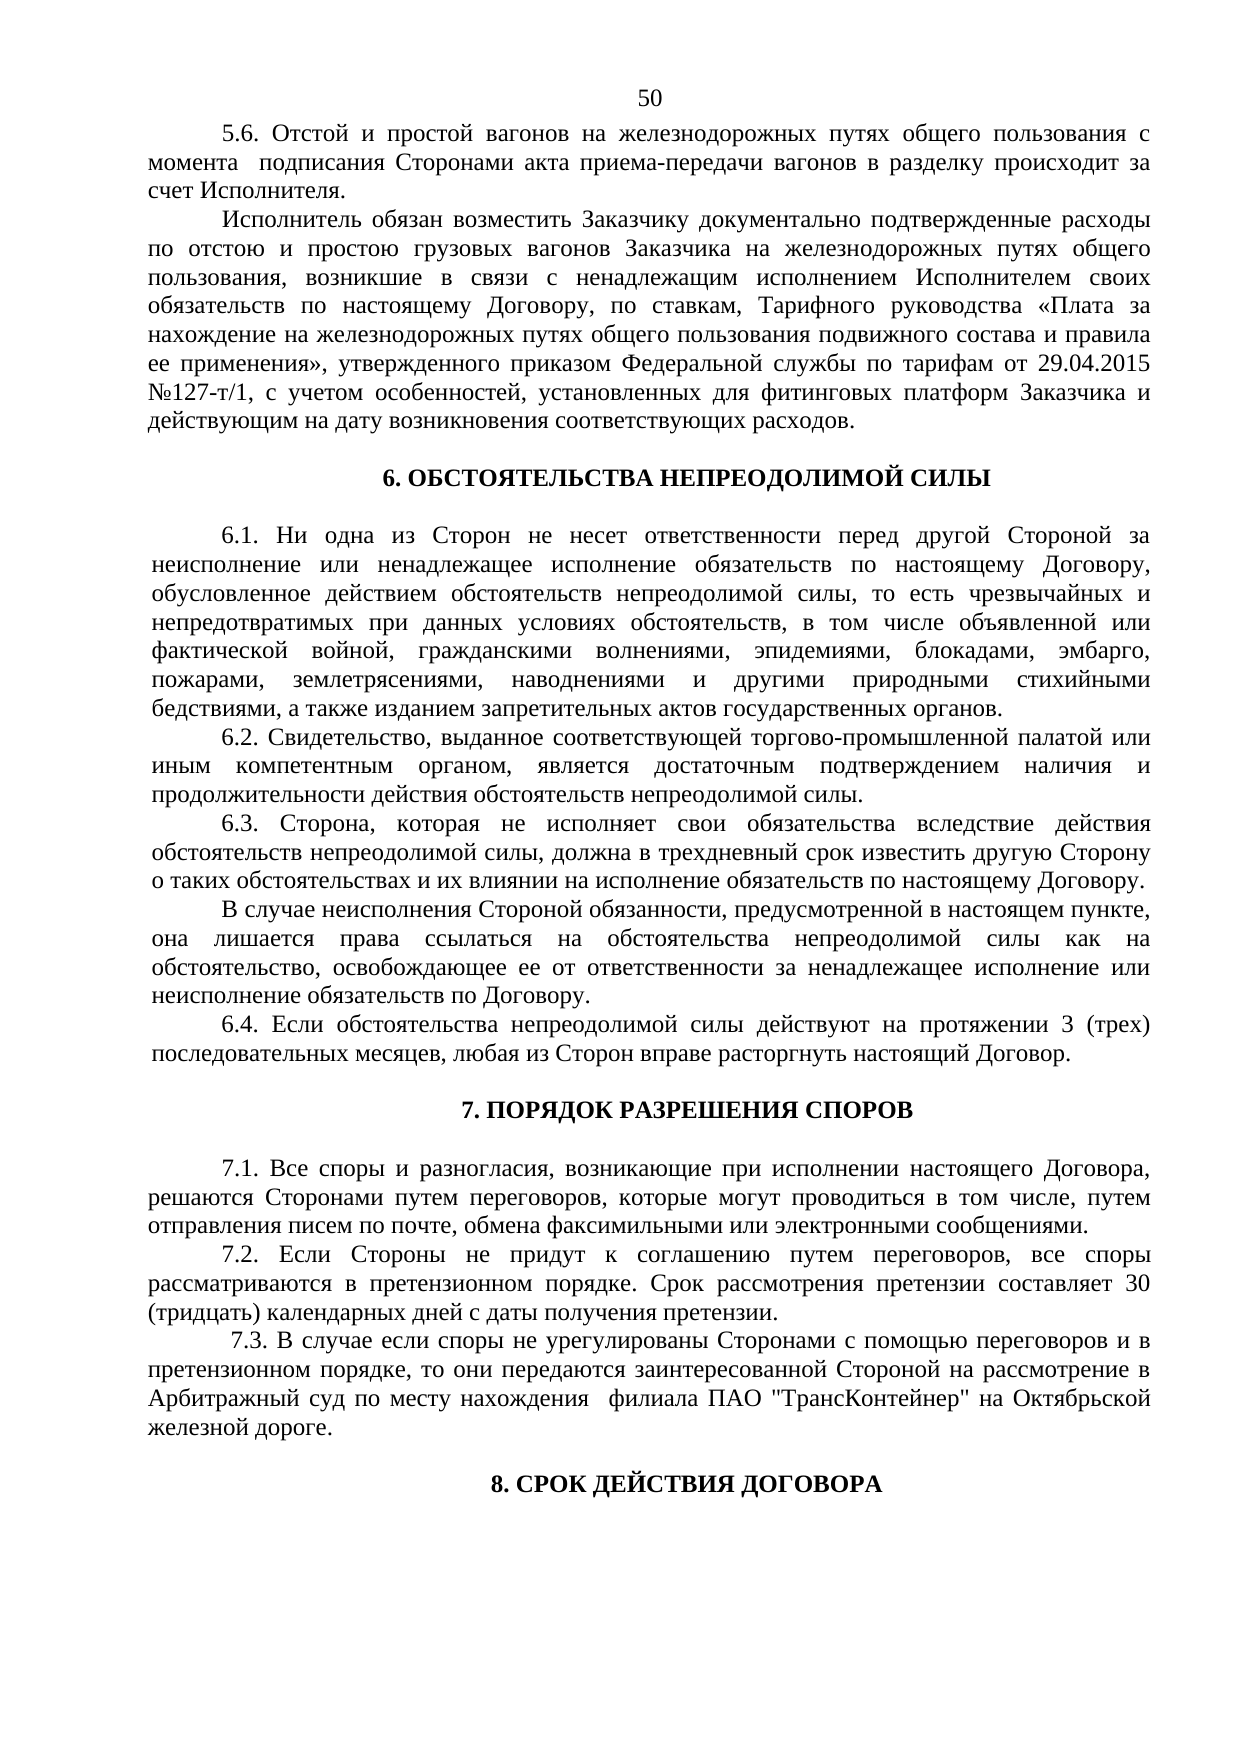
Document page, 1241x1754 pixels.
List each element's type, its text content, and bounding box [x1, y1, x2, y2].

text 6. ОБСТОЯТЕЛЬСТВА НЕПРЕОДОЛИМОЙ СИЛЫ [148, 463, 1152, 492]
text Исполнитель обязан возместить Заказчику документально подтвержденные расходы по отстою и простою грузовых вагонов Заказчика на железнодорожных путях общего пользования, возникшие в связи с ненадлежащим исполнением Исполнителем своих обязательств по настоящему Договору, по ставкам, Тарифного руководства «Плата за нахождение на железнодорожных путях общего пользования подвижного состава и правила ее применения», утвержденного приказом Федеральной службы по тарифам от 29.04.2015 №127-т/1, с учетом особенностей, установленных для фитинговых платформ Заказчика и действующим на дату возникновения соответствующих расходов. [148, 204, 1152, 434]
text 6.1. Ни одна из Сторон не несет ответственности перед другой Стороной за неисполнение или ненадлежащее исполнение обязательств по настоящему Договору, обусловленное действием обстоятельств непреодолимой силы, то есть чрезвычайных и непредотвратимых при данных условиях обстоятельств, в том числе объявленной или фактической войной, гражданскими волнениями, эпидемиями, блокадами, эмбарго, пожарами, землетрясениями, наводнениями и другими природными стихийными бедствиями, а также изданием запретительных актов государственных органов. [151, 521, 1152, 722]
text 6.2. Свидетельство, выданное соответствующей торгово-промышленной палатой или иным компетентным органом, является достаточным подтверждением наличия и продолжительности действия обстоятельств непреодолимой силы. [151, 722, 1152, 808]
text 6.4. Если обстоятельства непреодолимой силы действуют на протяжении 3 (трех) последовательных месяцев, любая из Сторон вправе расторгнуть настоящий Договор. [151, 1009, 1152, 1067]
text 7. ПОРЯДОК РАЗРЕШЕНИЯ СПОРОВ [148, 1096, 1152, 1124]
text 7.2. Если Стороны не придут к соглашению путем переговоров, все споры рассматриваются в претензионном порядке. Срок рассмотрения претензии составляет 30 (тридцать) календарных дней с даты получения претензии. [148, 1239, 1152, 1326]
text 6.3. Сторона, которая не исполняет свои обязательства вследствие действия обстоятельств непреодолимой силы, должна в трехдневный срок известить другую Сторону о таких обстоятельствах и их влиянии на исполнение обязательств по настоящему Договору. [151, 808, 1152, 894]
text 5.6. Отстой и простой вагонов на железнодорожных путях общего пользования с момента подписания Сторонами акта приема-передачи вагонов в разделку происходит за счет Исполнителя. [148, 118, 1152, 204]
text 7.3. В случае если споры не урегулированы Сторонами с помощью переговоров и в претензионном порядке, то они передаются заинтересованной Стороной на рассмотрение в Арбитражный суд по месту нахождения филиала ПАО "ТрансКонтейнер" на Октябрьской железной дороге. [148, 1326, 1152, 1441]
text 8. СРОК ДЕЙСТВИЯ ДОГОВОРА [148, 1469, 1152, 1498]
text В случае неисполнения Стороной обязанности, предусмотренной в настоящем пункте, она лишается права ссылаться на обстоятельства непреодолимой силы как на обстоятельство, освобождающее ее от ответственности за ненадлежащее исполнение или неисполнение обязательств по Договору. [151, 894, 1152, 1009]
text 7.1. Все споры и разногласия, возникающие при исполнении настоящего Договора, решаются Сторонами путем переговоров, которые могут проводиться в том числе, путем отправления писем по почте, обмена факсимильными или электронными сообщениями. [148, 1153, 1152, 1239]
